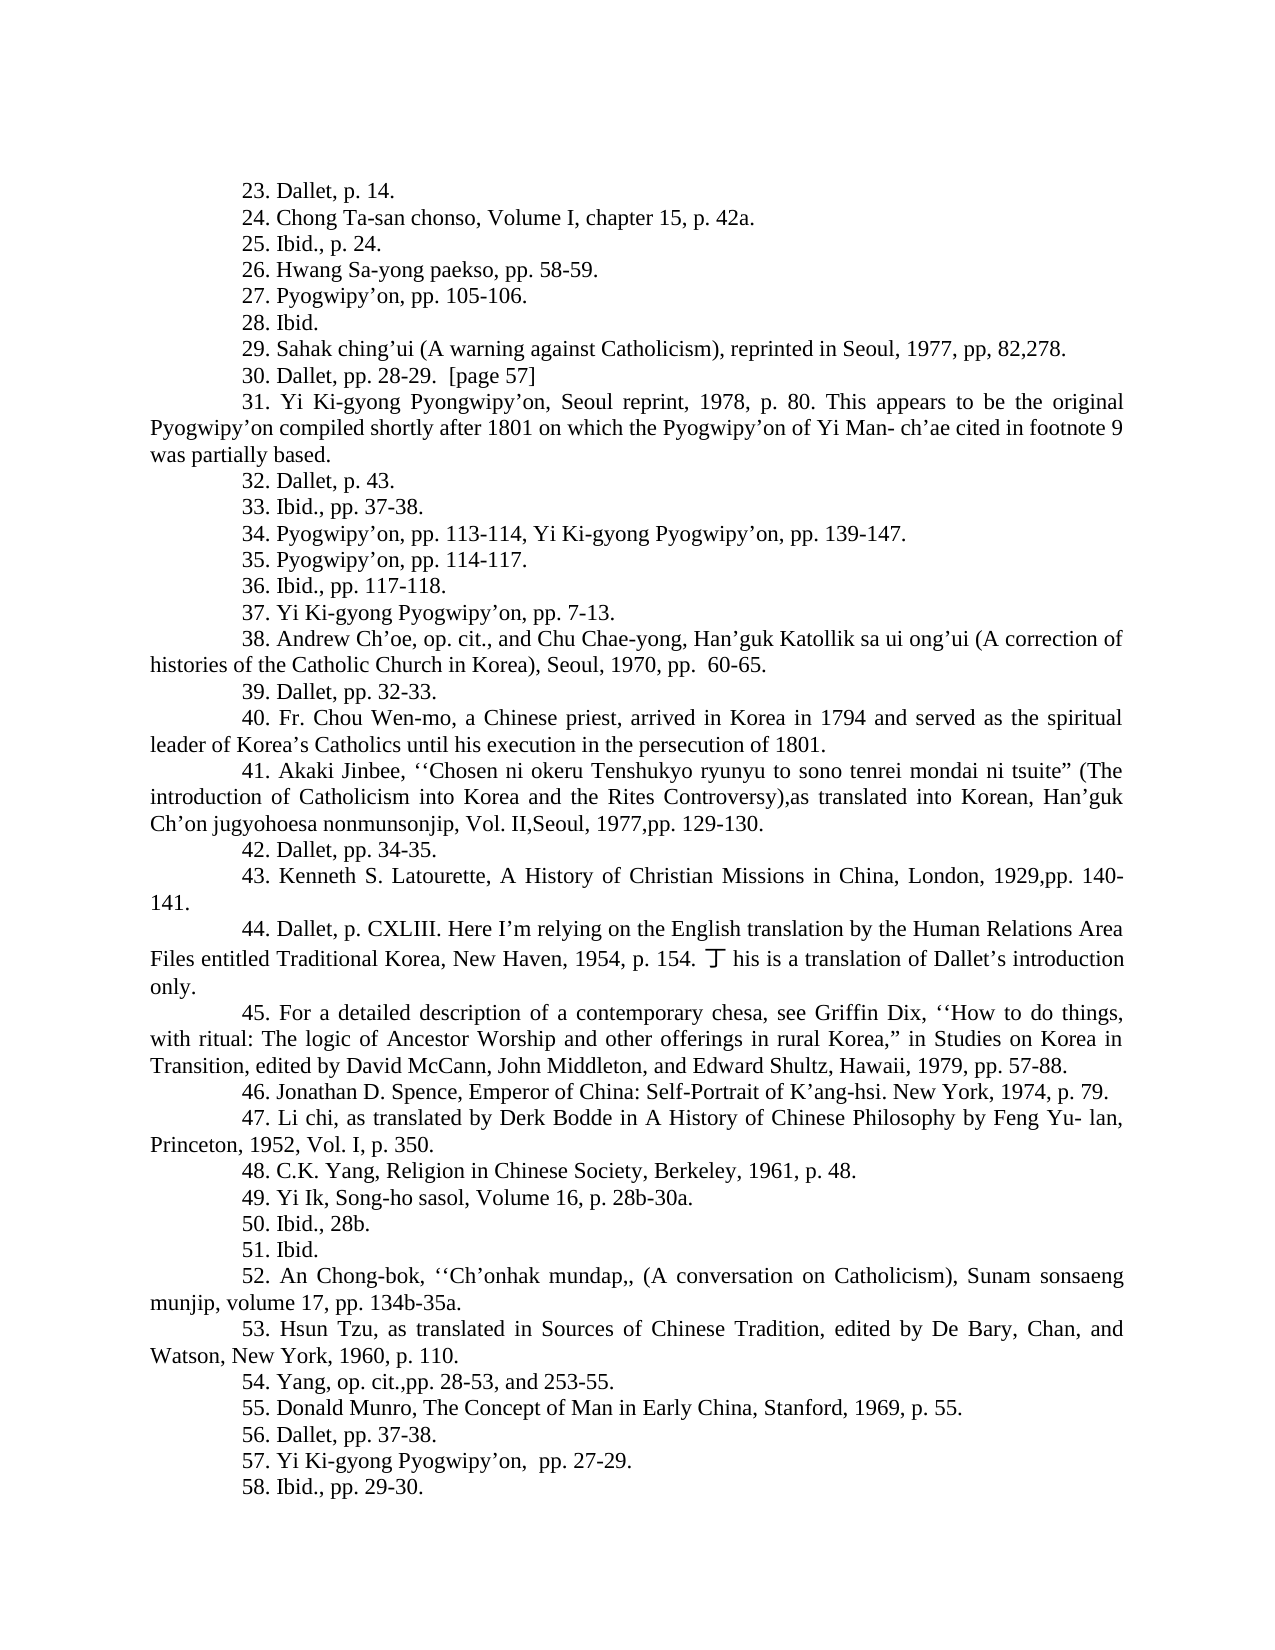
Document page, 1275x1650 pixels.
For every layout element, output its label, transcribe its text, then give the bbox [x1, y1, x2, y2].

text 52. An Chong-bok, ‘‘Ch’onhak mundap,, (A conversation on Catholicism), Sunam sonsaeng munjip, volume 17, pp. 134b-35a. [150, 1263, 1125, 1315]
text 28. Ibid. [150, 309, 1125, 335]
text 27. Pyogwipy’on, pp. 105-106. [150, 283, 1125, 309]
text 24. Chong Ta-san chonso, Volume I, chapter 15, p. 42a. [150, 203, 1125, 230]
text 25. Ibid., p. 24. [150, 230, 1125, 256]
text 51. Ibid. [150, 1236, 1125, 1263]
text 35. Pyogwipy’on, pp. 114-117. [150, 546, 1125, 572]
text 57. Yi Ki-gyong Pyogwipy’on, pp. 27-29. [150, 1447, 1125, 1473]
text 40. Fr. Chou Wen-mo, a Chinese priest, arrived in Korea in 1794 and served as the spiritual leader of Korea’s Catholics until his execution in the persecution of 1801. [150, 704, 1125, 757]
text 55. Donald Munro, The Concept of Man in Early China, Stanford, 1969, p. 55. [150, 1394, 1125, 1421]
text 45. For a detailed description of a contemporary chesa, see Griffin Dix, ‘‘How to do things, with ritual: The logic of Ancestor Worship and other offerings in rural Korea,” in Studies on Korea in Transition, edited by David McCann, John Middleton, and Edward Shultz, Hawaii, 1979, pp. 57-88. [150, 999, 1125, 1078]
text 38. Andrew Ch’oe, op. cit., and Chu Chae-yong, Han’guk Katollik sa ui ong’ui (A correction of histories of the Catholic Church in Korea), Seoul, 1970, pp. 60-65. [150, 625, 1125, 678]
text 58. Ibid., pp. 29-30. [150, 1473, 1125, 1500]
text 33. Ibid., pp. 37-38. [150, 493, 1125, 520]
text 48. C.K. Yang, Religion in Chinese Society, Berkeley, 1961, p. 48. [150, 1157, 1125, 1183]
text 54. Yang, op. cit.,pp. 28-53, and 253-55. [150, 1368, 1125, 1394]
text 30. Dallet, pp. 28-29. [page 57] [150, 362, 1125, 388]
text 41. Akaki Jinbee, ‘‘Chosen ni okeru Tenshukyo ryunyu to sono tenrei mondai ni tsuite” (The introduction of Catholicism into Korea and the Rites Controversy),as translated into Korean, Han’guk Ch’on jugyohoesa nonmunsonjip, Vol. II,Seoul, 1977,pp. 129-130. [150, 757, 1125, 836]
text 56. Dallet, pp. 37-38. [150, 1421, 1125, 1447]
text 53. Hsun Tzu, as translated in Sources of Chinese Tradition, edited by De Bary, Chan, and Watson, New York, 1960, p. 110. [150, 1315, 1125, 1368]
text 37. Yi Ki-gyong Pyogwipy’on, pp. 7-13. [150, 599, 1125, 625]
text 34. Pyogwipy’on, pp. 113-114, Yi Ki-gyong Pyogwipy’on, pp. 139-147. [150, 520, 1125, 546]
text 31. Yi Ki-gyong Pyongwipy’on, Seoul reprint, 1978, p. 80. This appears to be the original Pyogwipy’on compiled shortly after 1801 on which the Pyogwipy’on of Yi Man- ch’ae cited in footnote 9 was partially based. [150, 388, 1125, 467]
text 47. Li chi, as translated by Derk Bodde in A History of Chinese Philosophy by Feng Yu- lan, Princeton, 1952, Vol. I, p. 350. [150, 1104, 1125, 1157]
text 39. Dallet, pp. 32-33. [150, 678, 1125, 704]
text 44. Dallet, p. CXLIII. Here I’m relying on the English translation by the Human Relations Area Files entitled Traditional Korea, New Haven, 1954, p. 154. 丁his is a translation of Dallet’s introduction only. [150, 915, 1125, 999]
text 42. Dallet, pp. 34-35. [150, 836, 1125, 862]
text 46. Jonathan D. Spence, Emperor of China: Self-Portrait of K’ang-hsi. New York, 1974, p. 79. [150, 1078, 1125, 1104]
text 36. Ibid., pp. 117-118. [150, 572, 1125, 599]
text 26. Hwang Sa-yong paekso, pp. 58-59. [150, 256, 1125, 283]
text 32. Dallet, p. 43. [150, 467, 1125, 493]
text 23. Dallet, p. 14. [150, 177, 1125, 203]
text 49. Yi Ik, Song-ho sasol, Volume 16, p. 28b-30a. [150, 1183, 1125, 1210]
text 29. Sahak ching’ui (A warning against Catholicism), reprinted in Seoul, 1977, pp, 82,278. [150, 335, 1125, 362]
text 50. Ibid., 28b. [150, 1210, 1125, 1236]
text 43. Kenneth S. Latourette, A History of Christian Missions in China, London, 1929,pp. 140-141. [150, 862, 1125, 915]
